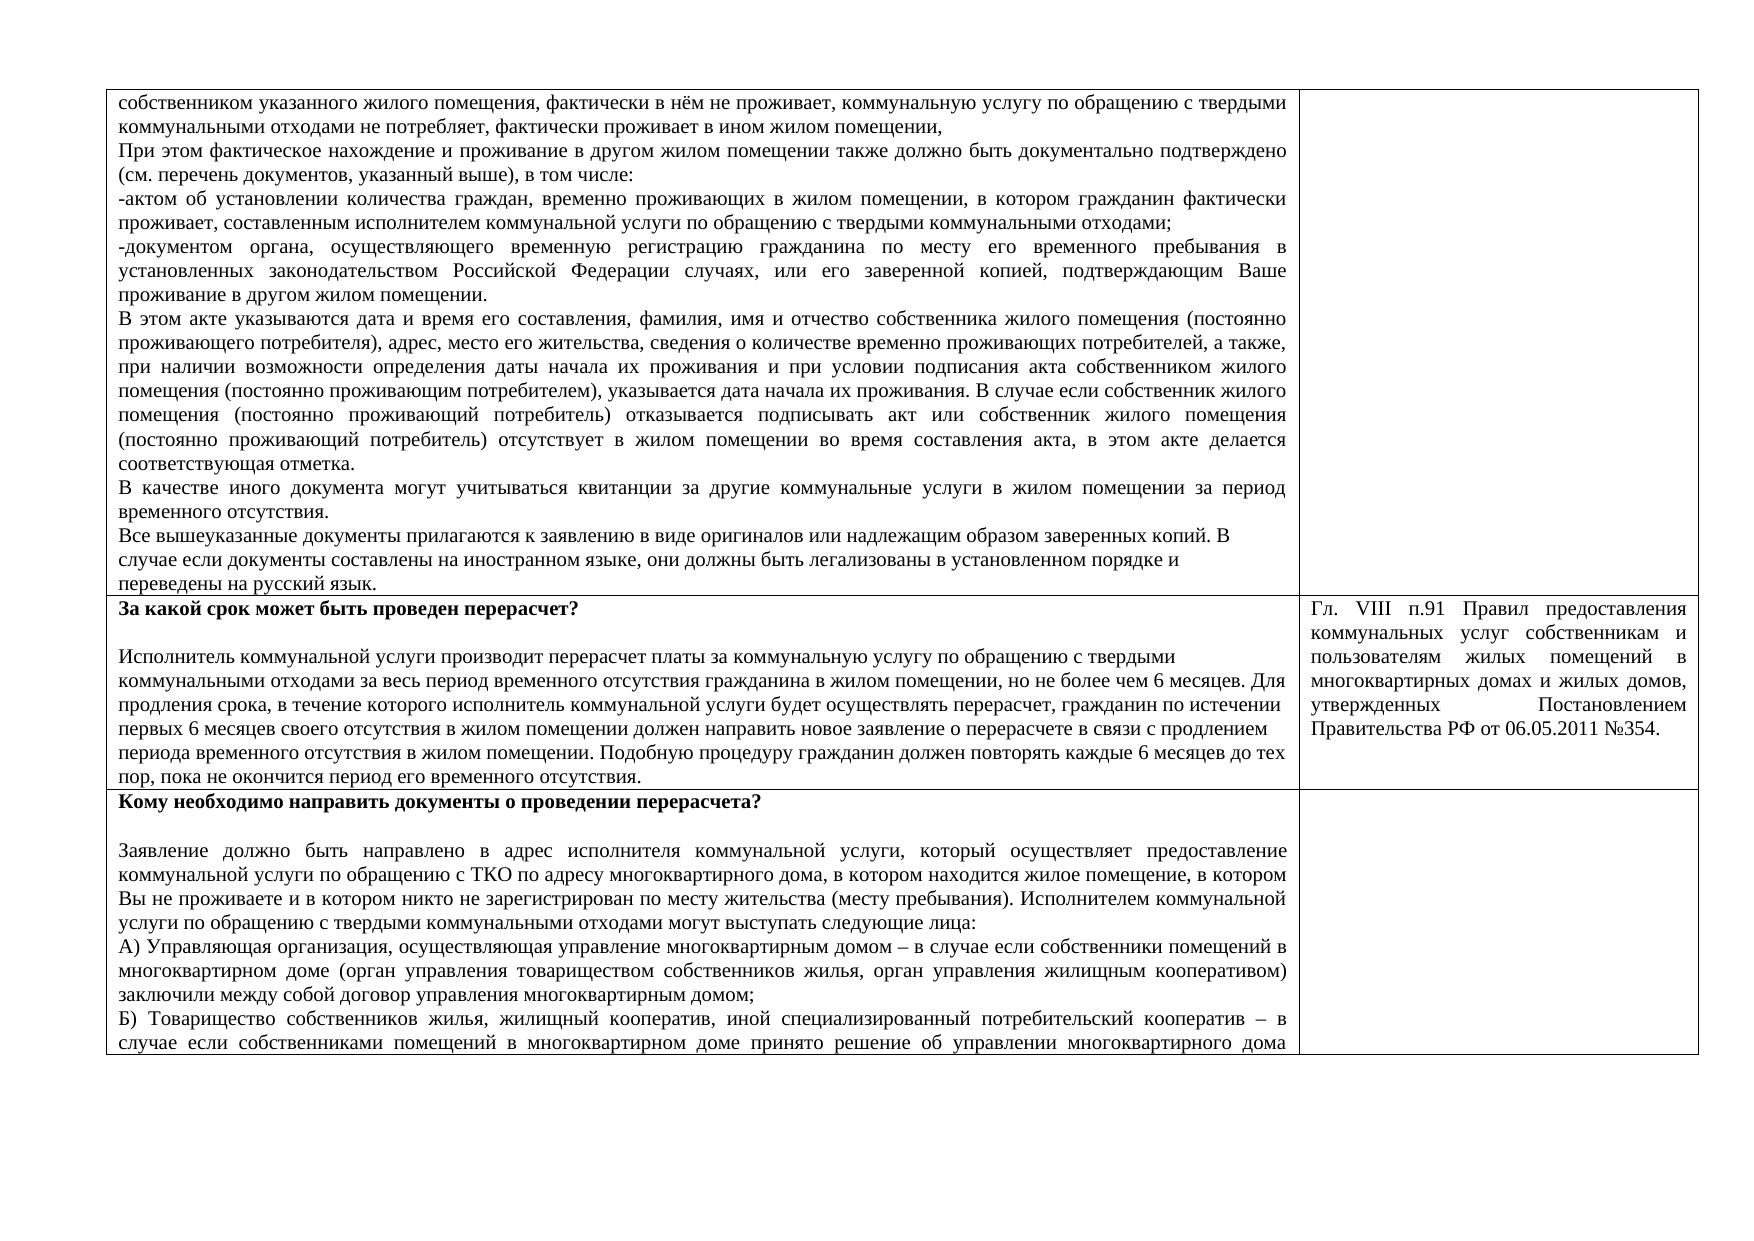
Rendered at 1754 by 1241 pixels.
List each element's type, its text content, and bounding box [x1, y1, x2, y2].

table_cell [107, 790, 1299, 1054]
table_cell Гл. VIII п.91 Правил предоставления коммунальных услуг собственникам и пользователям жилых помещений в многоквартирных домах и жилых домов, утвержденных Постановлением Правительства РФ от 06.05.2011 №354. [1300, 596, 1698, 788]
table_cell [1300, 790, 1698, 1054]
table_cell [1300, 90, 1698, 595]
table_cell За какой срок может быть проведен перерасчет? Исполнитель коммунальной услуги производит перерасчет платы за коммунальную услугу по обращению с твердыми коммунальными отходами за весь период временного отсутствия гражданина в жилом помещении, но не более чем 6 месяцев. Для продления срока, в течение которого исполнитель коммунальной услуги будет осуществлять перерасчет, гражданин по истечении первых 6 месяцев своего отсутствия в жилом помещении должен направить новое заявление о перерасчете в связи с продлением периода временного отсутствия в жилом помещении. Подобную процедуру гражданин должен повторять каждые 6 месяцев до тех пор, пока не окончится период его временного отсутствия. [107, 596, 1299, 788]
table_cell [107, 90, 1299, 595]
